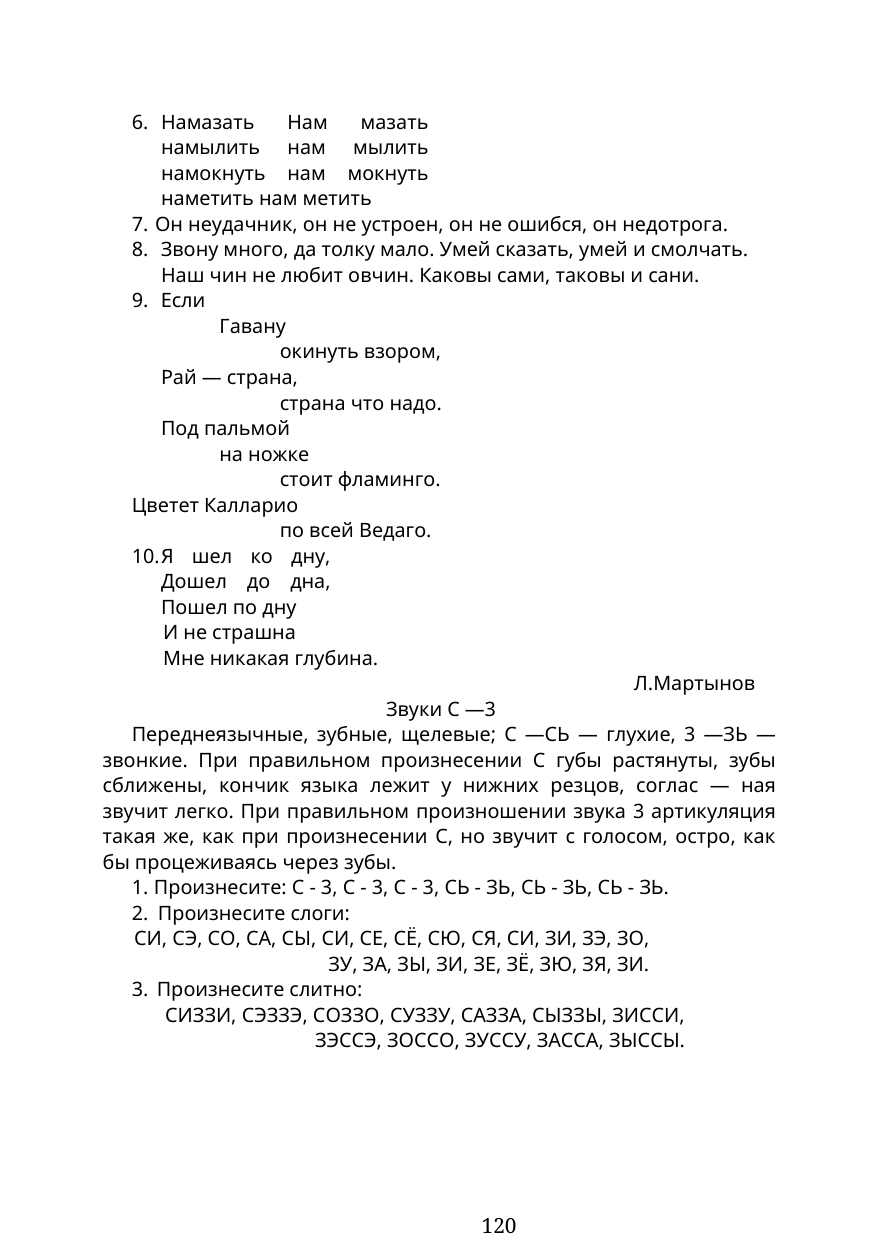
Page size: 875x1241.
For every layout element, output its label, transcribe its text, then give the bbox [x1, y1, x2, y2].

text СИ, СЭ, СО, СА, СЫ, СИ, СЕ, СЁ, СЮ, СЯ, СИ, ЗИ, ЗЭ, ЗО, ЗУ, ЗА, ЗЫ, ЗИ, ЗЕ, ЗЁ, ЗЮ, ЗЯ, ЗИ. [132, 925, 649, 976]
list Произнесите слоги: [102, 900, 778, 925]
text СИЗЗИ, СЭЗЗЭ, СОЗЗО, СУЗЗУ, САЗЗА, СЫЗЗЫ, ЗИССИ, ЗЭССЭ, ЗОССО, ЗУССУ, ЗАССА, ЗЫССЫ. [132, 1002, 685, 1053]
text стоит фламинго. Цветет Калларио [132, 466, 472, 517]
list Намазать Нам мазать намылить нам мылить намокнуть нам мокнуть наметить нам метить [132, 109, 428, 211]
list Если [132, 287, 778, 313]
text по всей Ведаго. [132, 517, 778, 543]
text окинуть взором, Рай — страна, [161, 338, 472, 389]
list Произнесите слитно: [102, 976, 778, 1002]
text Мне никакая глубина. [163, 645, 778, 670]
text И не страшна [163, 619, 778, 645]
text Л.Мартынов [634, 670, 778, 696]
text Переднеязычные, зубные, щелевые; С —СЬ — глухие, 3 —ЗЬ — звонкие. При правильном произнесении С губы растянуты, зубы сближены, кончик языка лежит у нижних резцов, соглас — ная звучит легко. При правильном произношении звука 3 артикуляция такая же, как при произнесении С, но звучит с голосом, остро, как бы процеживаясь через зубы. [102, 721, 776, 874]
text Гавану [219, 313, 778, 338]
list Я шел ко дну, Дошел до дна, Пошел по дну [132, 543, 331, 619]
list Он неудачник, он не устроен, он не ошибся, он недотрога. [132, 211, 778, 236]
text на ножке [219, 441, 778, 466]
text Звуки С —3 [386, 696, 778, 721]
text страна что надо. Под пальмой [161, 389, 472, 441]
list Произнесите: С - 3, С - 3, С - 3, СЬ - ЗЬ, СЬ - ЗЬ, СЬ - ЗЬ. [102, 874, 778, 900]
list Звону много, да толку мало. Умей сказать, умей и смолчать. Наш чин не любит овчин. Каковы сами, таковы и сани. [132, 236, 774, 287]
